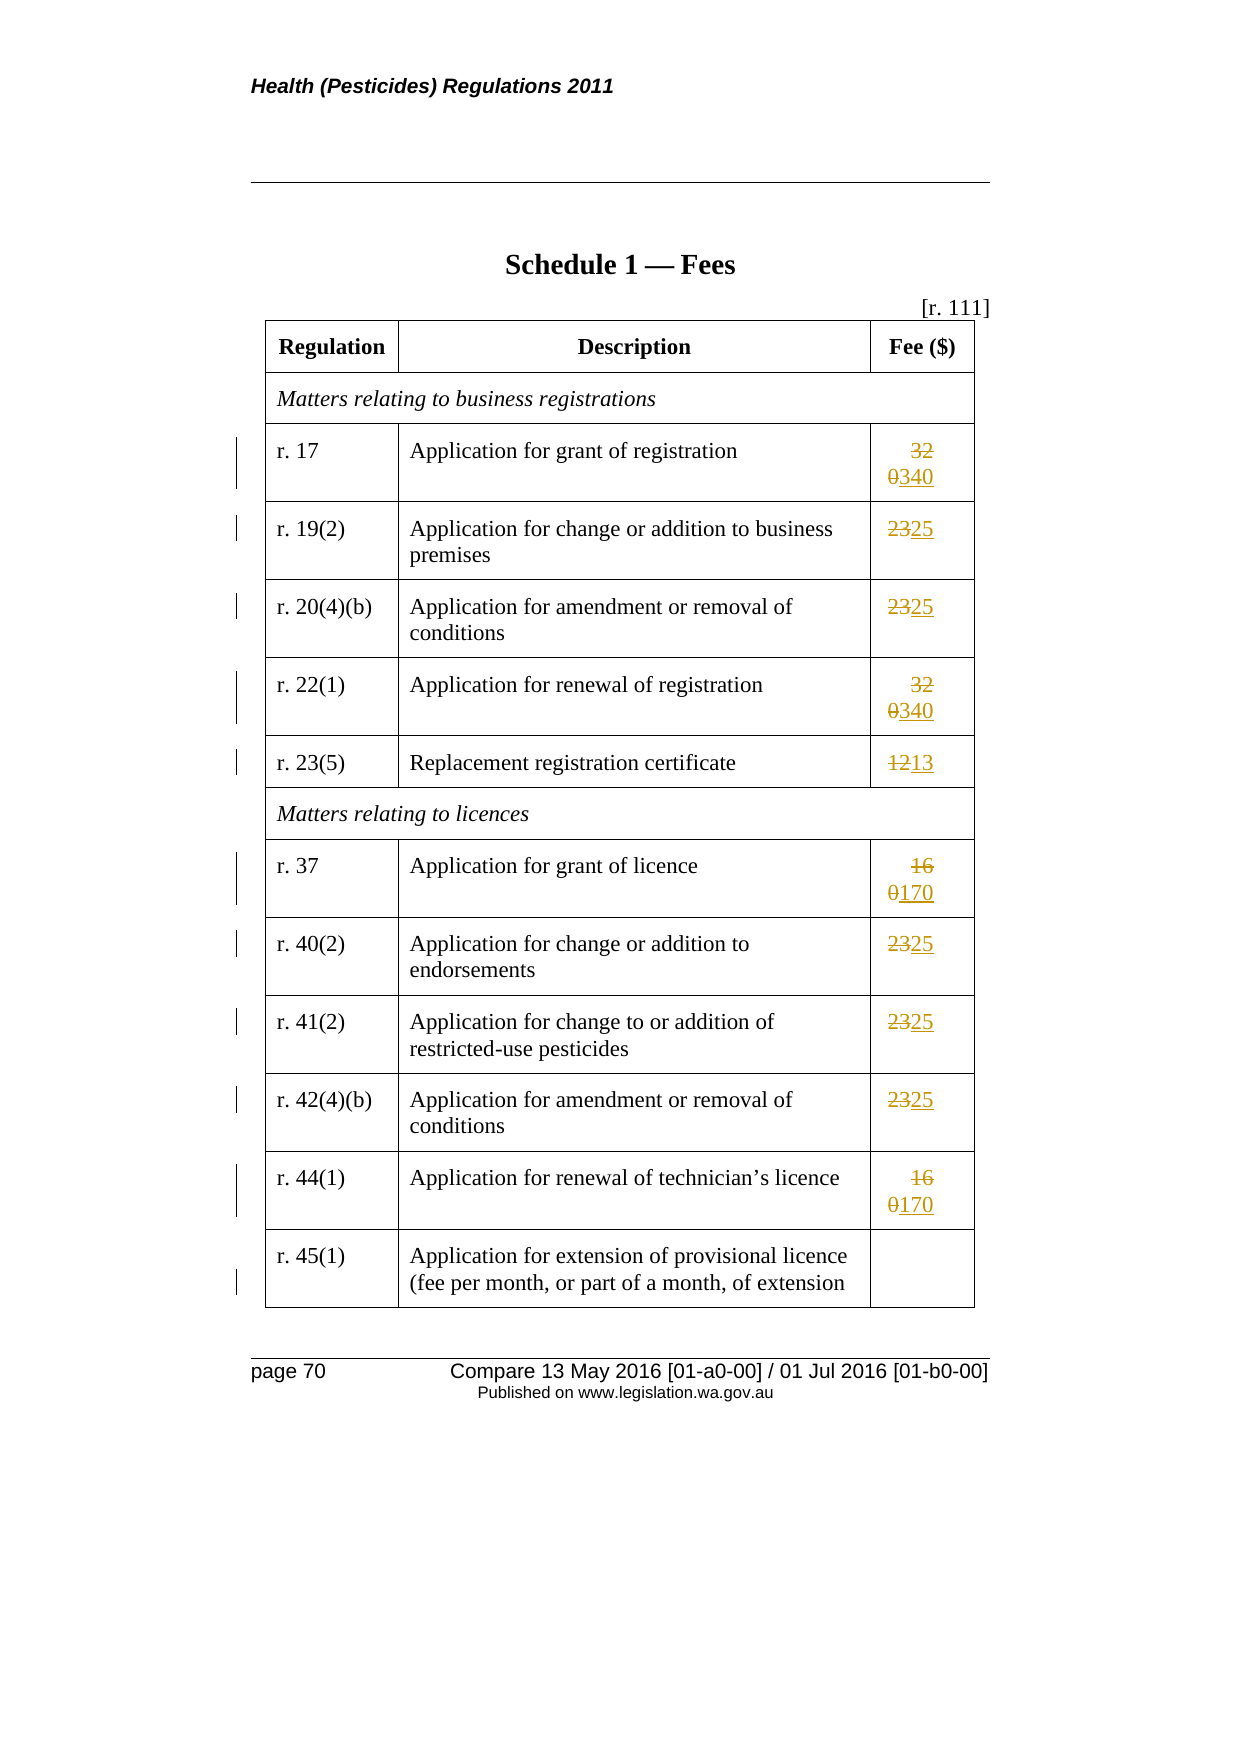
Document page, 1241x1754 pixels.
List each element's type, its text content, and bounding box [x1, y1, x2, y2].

table_cell Application for renewal of technician’s licence [399, 1152, 870, 1229]
table_cell r. 42(4)(b) [266, 1074, 398, 1151]
table_cell Application for grant of licence [399, 840, 870, 917]
table_cell [871, 840, 974, 917]
table_cell r. 20(4)(b) [266, 580, 398, 657]
table_cell Application for change or addition to business premises [399, 502, 870, 579]
table_cell r. 19(2) [266, 502, 398, 579]
table_cell r. 22(1) [266, 658, 398, 735]
text [r. 111] [251, 293, 990, 320]
table_cell Application for change to or addition of restricted-use pesticides [399, 996, 870, 1073]
table_cell Application for renewal of registration [399, 658, 870, 735]
table_cell [871, 424, 974, 501]
table_cell Application for change or addition to endorsements [399, 918, 870, 995]
table_cell r. 41(2) [266, 996, 398, 1073]
table_cell Replacement registration certificate [399, 736, 870, 787]
table_cell Application for amendment or removal of conditions [399, 580, 870, 657]
table_cell r. 40(2) [266, 918, 398, 995]
table_cell r. 44(1) [266, 1152, 398, 1229]
table_header Fee ($) [871, 321, 974, 372]
table_cell [871, 1152, 974, 1229]
table_cell r. 23(5) [266, 736, 398, 787]
table_cell [871, 1074, 974, 1151]
table_cell [871, 996, 974, 1073]
table_cell [871, 736, 974, 787]
table_header Description [399, 321, 870, 372]
table_cell [871, 502, 974, 579]
table_header Regulation [266, 321, 398, 372]
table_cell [399, 1230, 870, 1307]
table_cell Matters relating to licences [266, 788, 974, 839]
table_cell r. 45(1) [266, 1230, 398, 1307]
table_cell [871, 580, 974, 657]
table_cell Application for grant of registration [399, 424, 870, 501]
table_cell [871, 658, 974, 735]
subtitle Schedule 1 — Fees [251, 247, 990, 281]
table_cell Application for amendment or removal of conditions [399, 1074, 870, 1151]
table_cell r. 37 [266, 840, 398, 917]
table_cell [871, 918, 974, 995]
table_cell r. 17 [266, 424, 398, 501]
table_cell [871, 1230, 974, 1307]
table_cell Matters relating to business registrations [266, 373, 974, 423]
